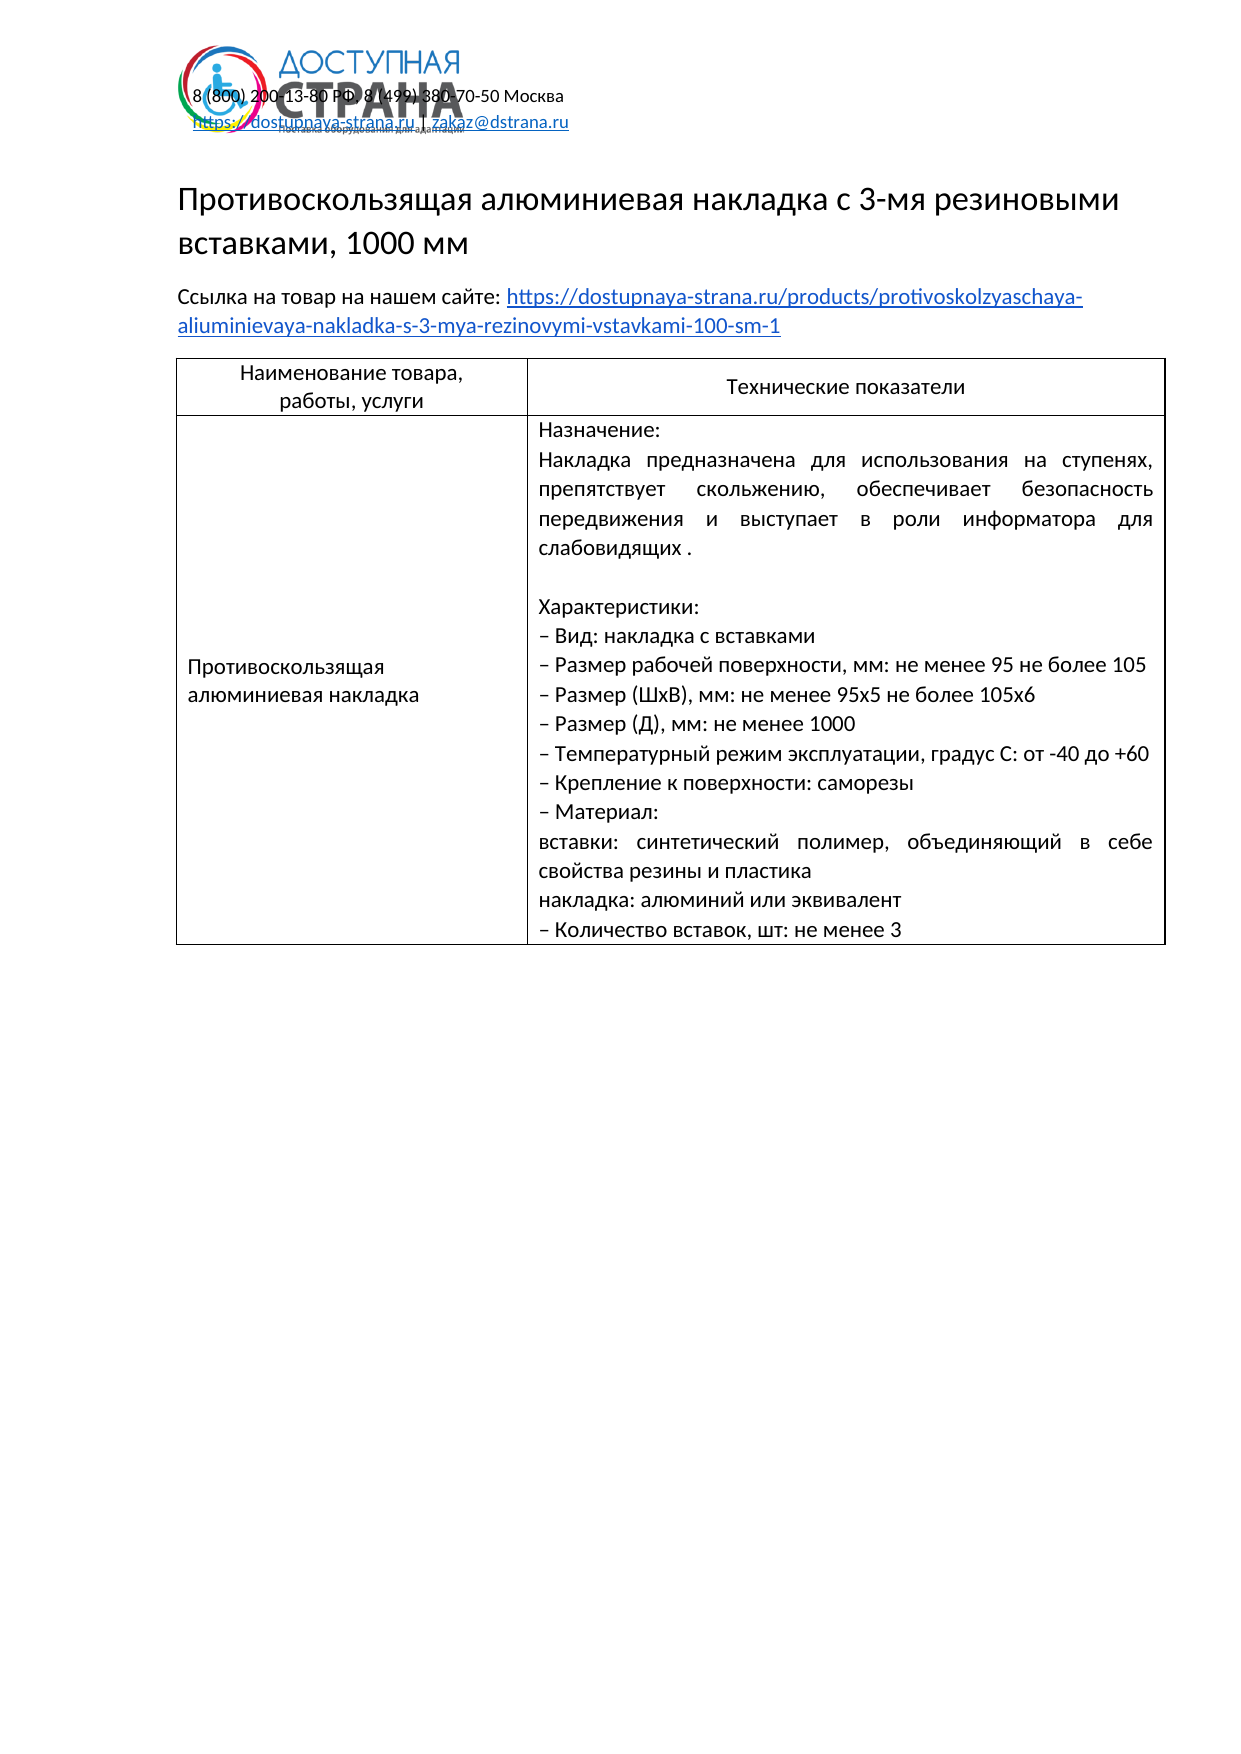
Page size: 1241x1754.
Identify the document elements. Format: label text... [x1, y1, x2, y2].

table_header Технические показатели [528, 359, 1164, 414]
table_cell Противоскользящая алюминиевая накладка [177, 416, 527, 944]
text Ссылка на товар на нашем сайте: https://dostupnaya-strana.ru/products/protivoskolzyaschaya-aliuminievaya-nakladka-s-3-mya-rezinovymi-vstavkami-100-sm-1 [177, 282, 1152, 339]
text Противоскользящая алюминиевая накладка с 3-мя резиновыми вставками, 1000 мм [177, 177, 1152, 263]
picture [177, 45, 465, 135]
table_cell Назначение: Накладка предназначена для использования на ступенях, препятствует скольжению, обеспечивает безопасность передвижения и выступает в роли информатора для слабовидящих . Характеристики: – Вид: накладка с вставками – Размер рабочей поверхности, мм: не менее 95 не более 105 – Размер (ШхВ), мм: не менее 95х5 не более 105х6 – Размер (Д), мм: не менее 1000 – Температурный режим эксплуатации, градус С: от -40 до +60 – Крепление к поверхности: саморезы – Материал: вставки: синтетический полимер, объединяющий в себе свойства резины и пластика накладка: алюминий или эквивалент – Количество вставок, шт: не менее 3 [528, 416, 1164, 944]
table_header Наименование товара, работы, услуги [177, 359, 527, 414]
